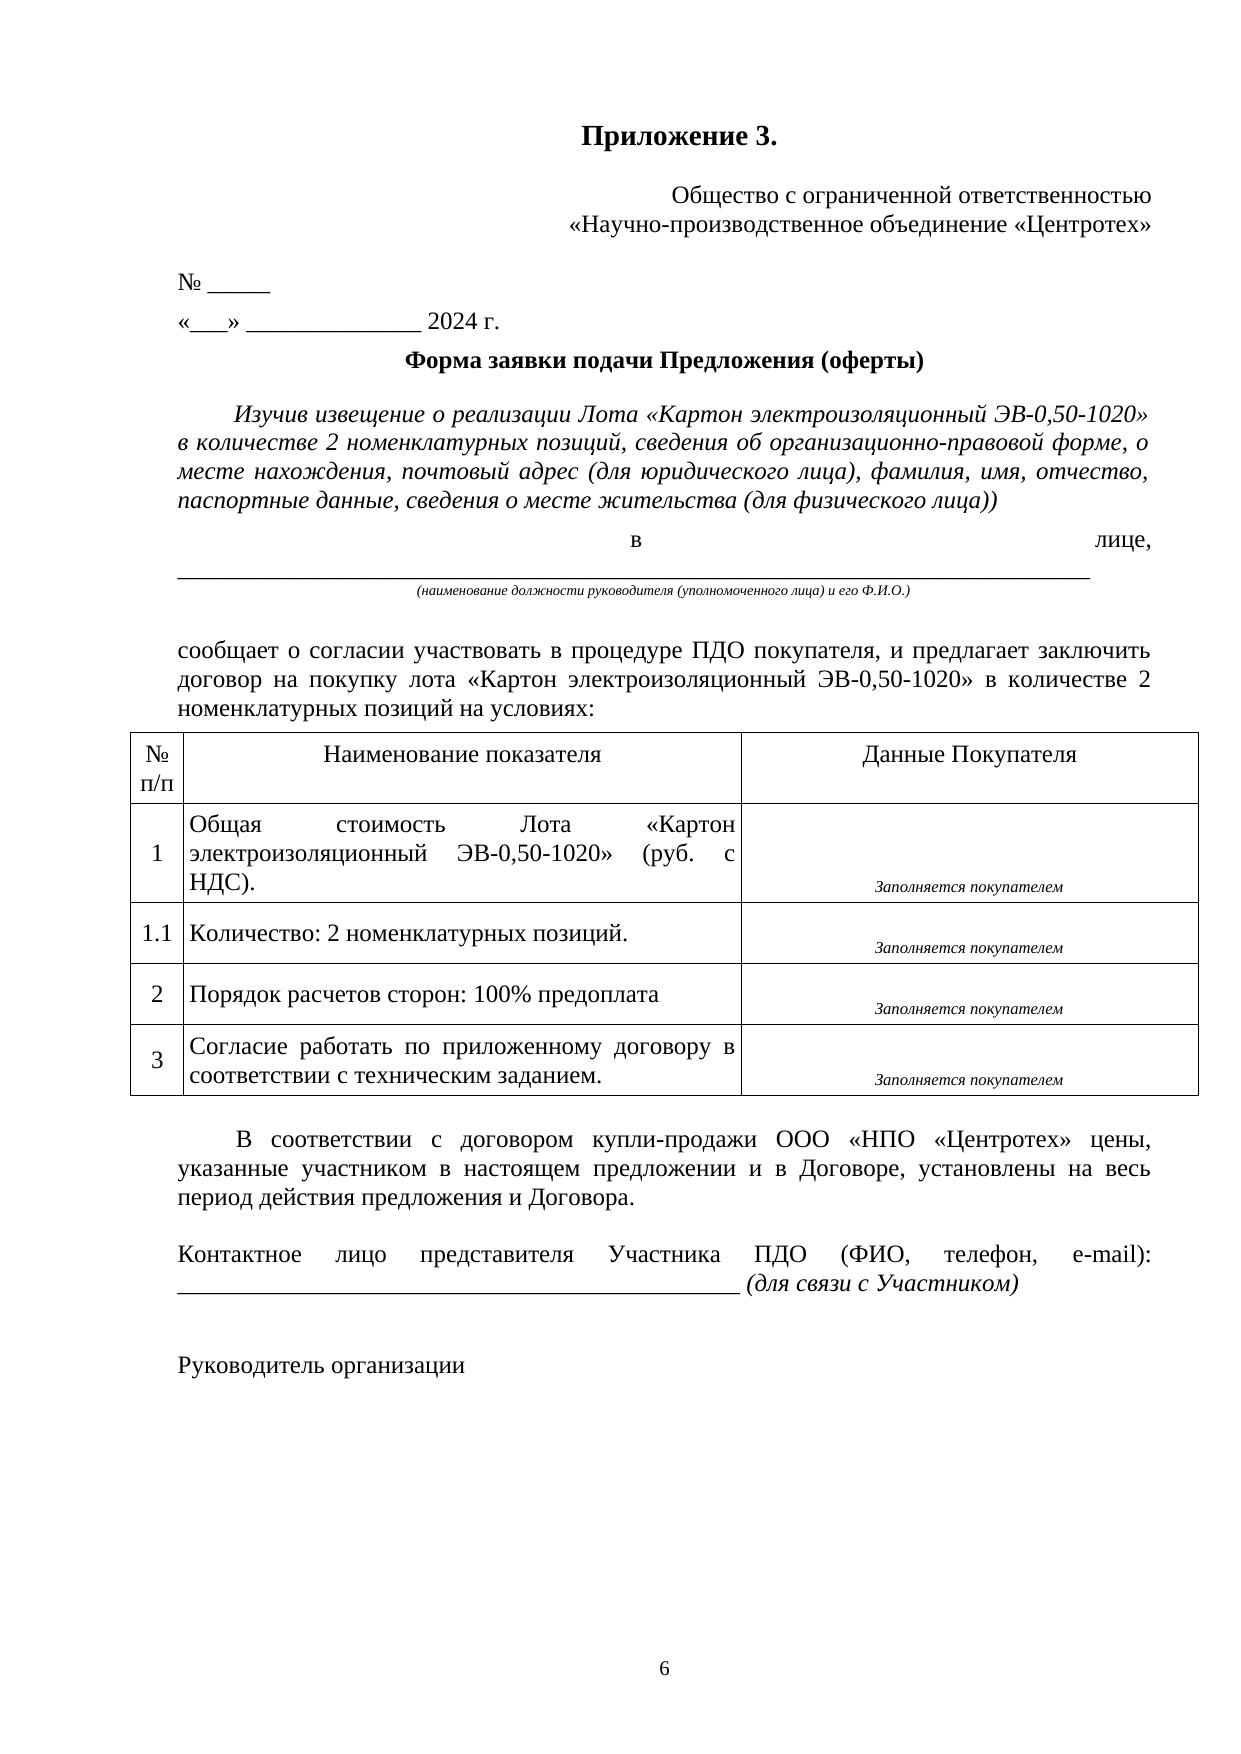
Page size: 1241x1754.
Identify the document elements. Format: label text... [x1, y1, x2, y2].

text Общество с ограниченной ответственностью «Научно-производственное объединение «Центротех» [177, 180, 1152, 238]
text Приложение 3. [192, 118, 1152, 152]
text Контактное лицо представителя Участника ПДО (ФИО, телефон, e-mail): _____________________________________________ (для связи с Участником) [177, 1239, 1152, 1297]
table_cell 1 [131, 804, 183, 902]
table_cell Согласие работать по приложенному договору в соответствии с техническим заданием. [184, 1025, 741, 1094]
table_cell Количество: 2 номенклатурных позиций. [184, 903, 741, 962]
table_cell Заполняется покупателем [742, 804, 1198, 902]
table_header № п/п [131, 733, 183, 802]
text «___» ______________ 2024 г. [177, 306, 1152, 334]
table_cell 1.1 [131, 903, 183, 962]
table_cell 2 [131, 964, 183, 1024]
text № _____ [177, 267, 1152, 295]
table_cell Заполняется покупателем [742, 903, 1198, 962]
table_cell Заполняется покупателем [742, 1025, 1198, 1094]
text сообщает о согласии участвовать в процедуре ПДО покупателя, и предлагает заключить договор на покупку лота «Картон электроизоляционный ЭВ-0,50-1020» в количестве 2 номенклатурных позиций на условиях: [177, 635, 1152, 722]
text В соответствии с договором купли-продажи ООО «НПО «Центротех» цены, указанные участником в настоящем предложении и в Договоре, установлены на весь период действия предложения и Договора. [177, 1124, 1152, 1211]
table_header Данные Покупателя [742, 733, 1198, 802]
table_header Наименование показателя [184, 733, 741, 802]
text Форма заявки подачи Предложения (оферты) [177, 345, 1152, 374]
table_cell Порядок расчетов сторон: 100% предоплата [184, 964, 741, 1024]
text Руководитель организации [177, 1351, 1152, 1379]
text в лице, _________________________________________________________________________ [177, 524, 1152, 582]
table_cell Заполняется покупателем [742, 964, 1198, 1024]
text (наименование должности руководителя (уполномоченного лица) и его Ф.И.О.) [177, 582, 1152, 610]
text Изучив извещение о реализации Лота «Картон электроизоляционный ЭВ-0,50-1020» в количестве 2 номенклатурных позиций, сведения об организационно-правовой форме, о месте нахождения, почтовый адрес (для юридического лица), фамилия, имя, отчество, паспортные данные, сведения о месте жительства (для физического лица)) [177, 399, 1152, 514]
table_cell Общая стоимость Лота «Картон электроизоляционный ЭВ-0,50-1020» (руб. с НДС). [184, 804, 741, 902]
table_cell 3 [131, 1025, 183, 1094]
